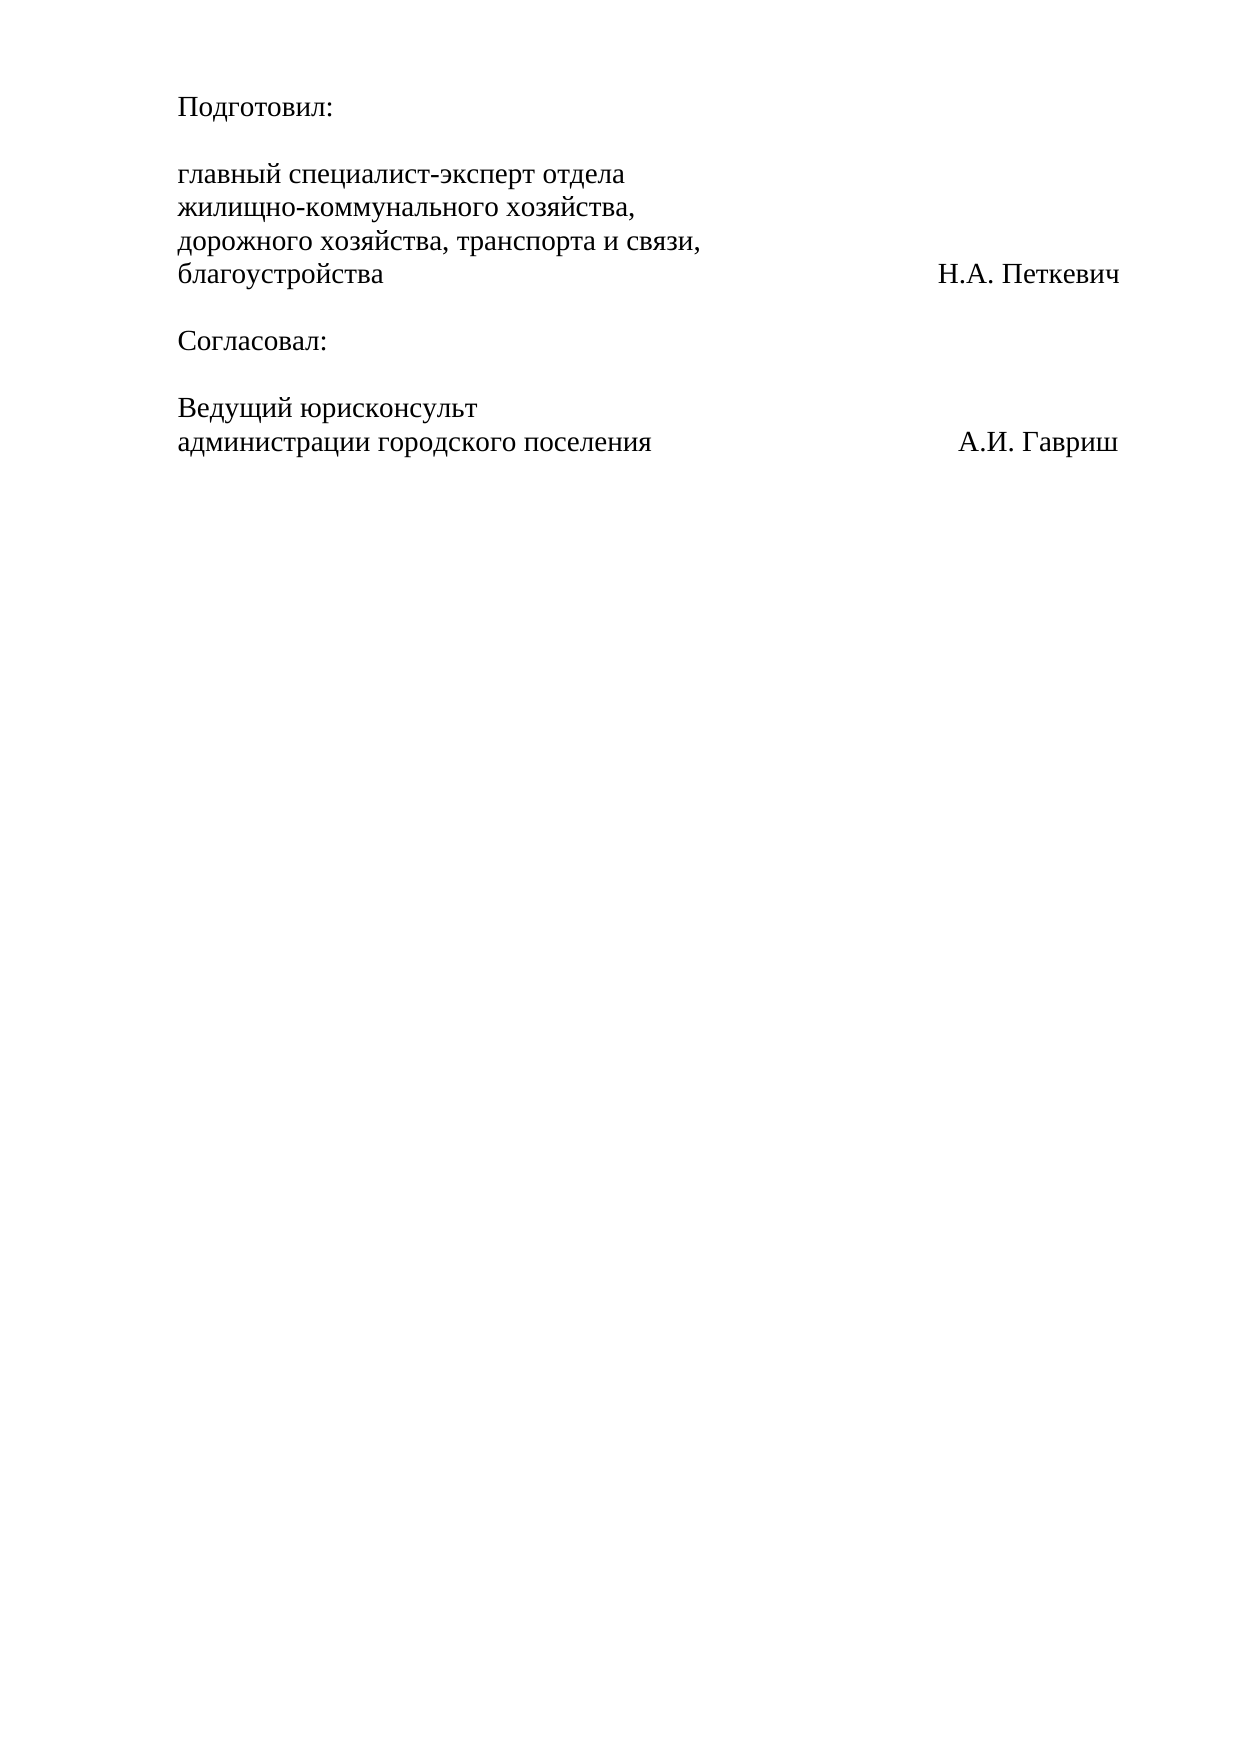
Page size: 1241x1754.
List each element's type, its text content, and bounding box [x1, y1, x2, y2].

text жилищно-коммунального хозяйства, [177, 189, 1122, 223]
text Подготовил: [177, 89, 1122, 122]
text главный специалист-эксперт отдела [177, 156, 1122, 189]
text Согласовал: [177, 323, 1122, 357]
text дорожного хозяйства, транспорта и связи, [177, 223, 1122, 256]
text Ведущий юрисконсульт [177, 391, 1122, 424]
text администрации городского поселения А.И. Гавриш [177, 424, 1122, 458]
text благоустройства Н.А. Петкевич [177, 256, 1122, 290]
